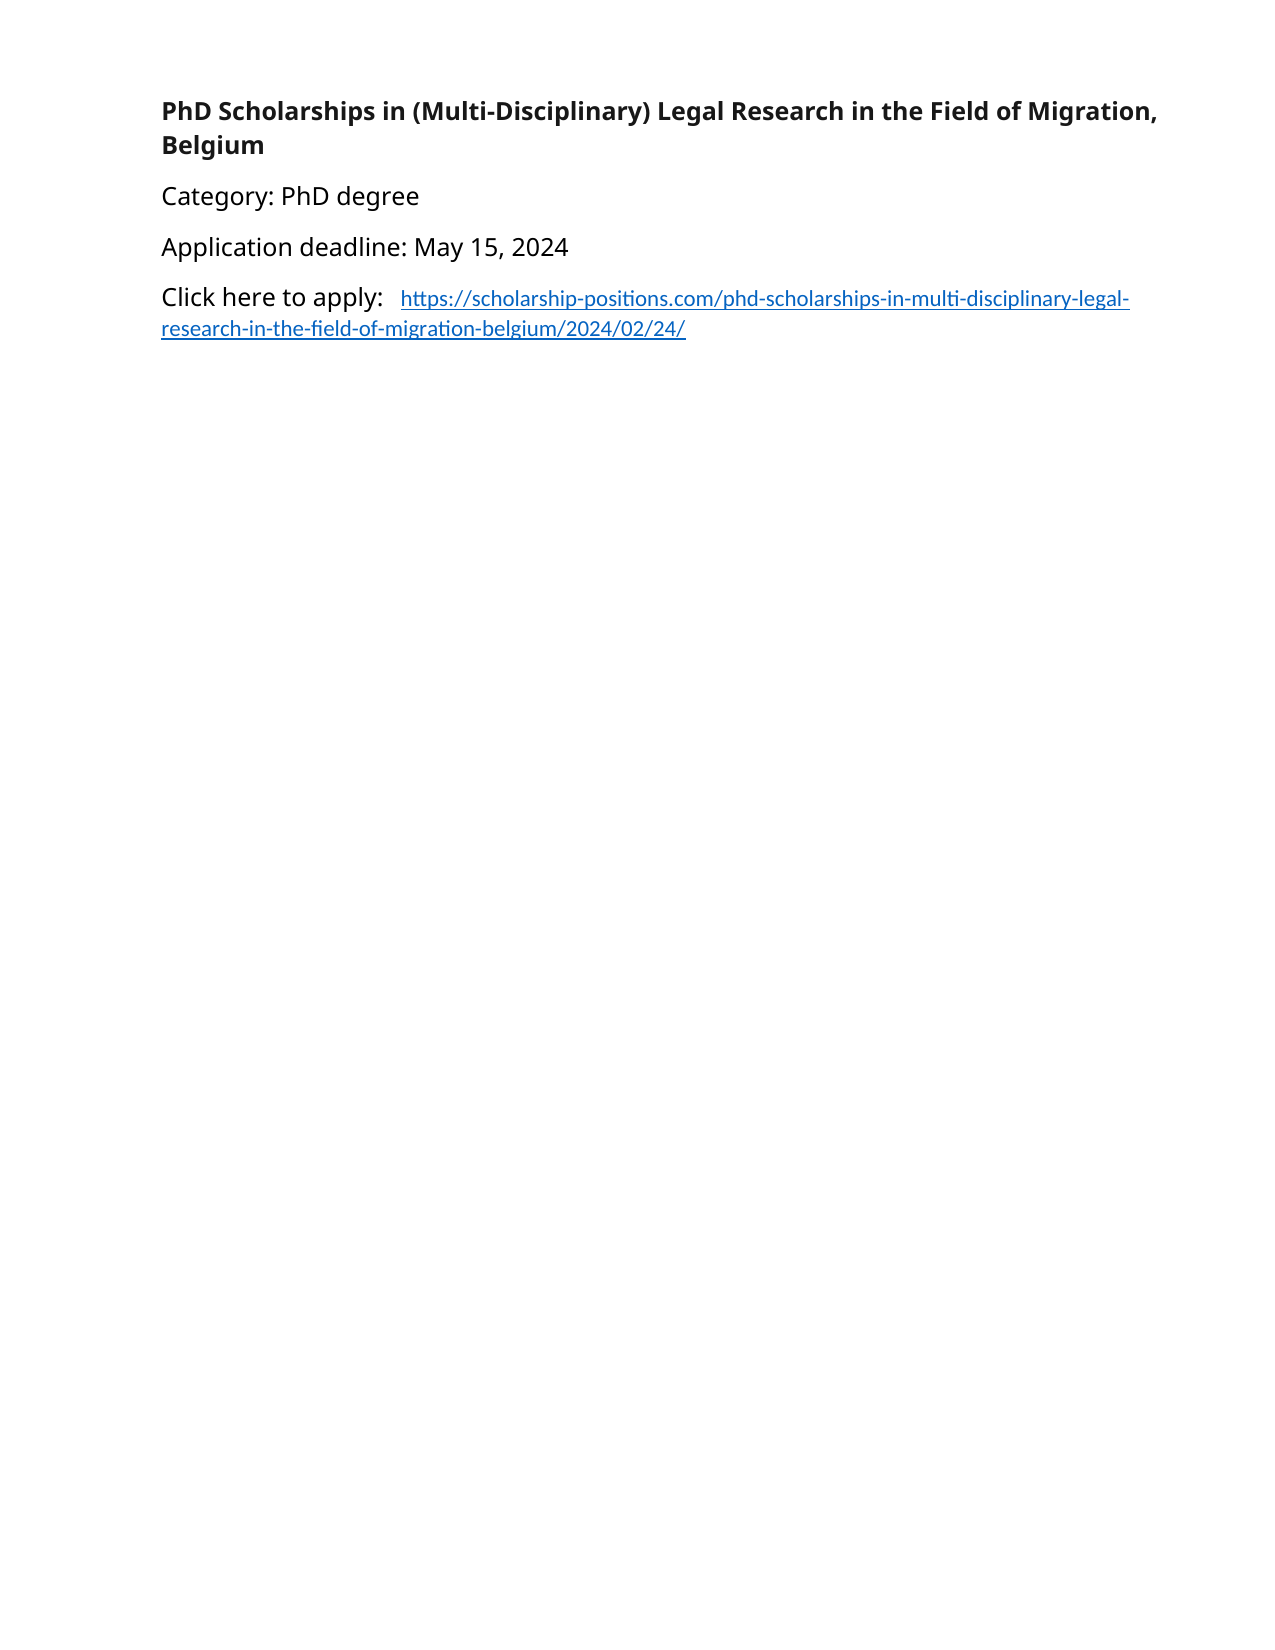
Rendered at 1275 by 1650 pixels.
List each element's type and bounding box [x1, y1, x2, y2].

table_cell [150, 94, 1172, 411]
